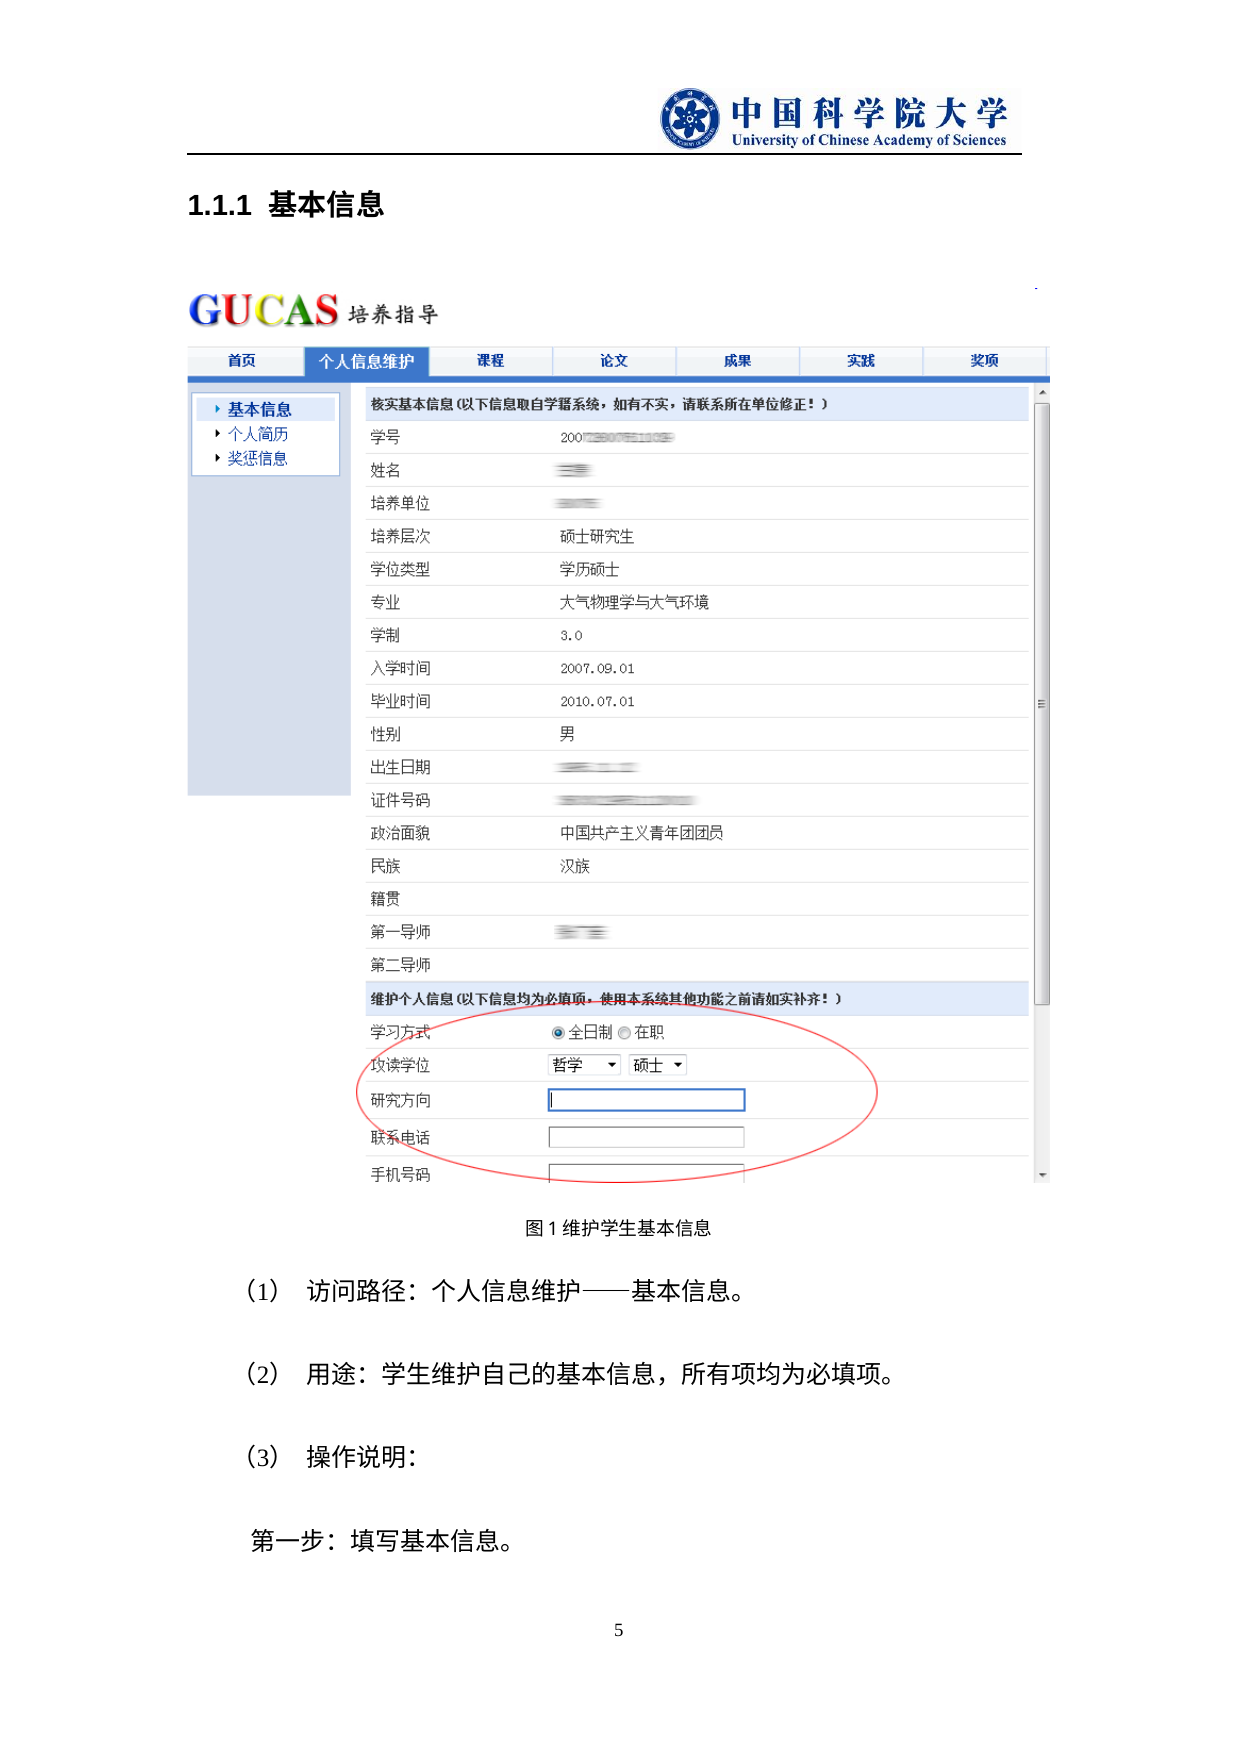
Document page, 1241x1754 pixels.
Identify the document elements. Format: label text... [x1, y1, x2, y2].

picture [657, 88, 1022, 152]
list 访问路径：个人信息维护——基本信息。 [232, 1257, 1050, 1322]
text 1.1.1 基本信息 [187, 170, 1050, 235]
text 图1 维护学生基本信息 [187, 1211, 1050, 1244]
list 用途：学生维护自己的基本信息，所有项均为必填项。 [232, 1340, 1050, 1405]
list 操作说明： [232, 1423, 1050, 1488]
picture [187, 288, 1050, 1183]
text 第一步：填写基本信息。 [187, 1507, 1050, 1572]
